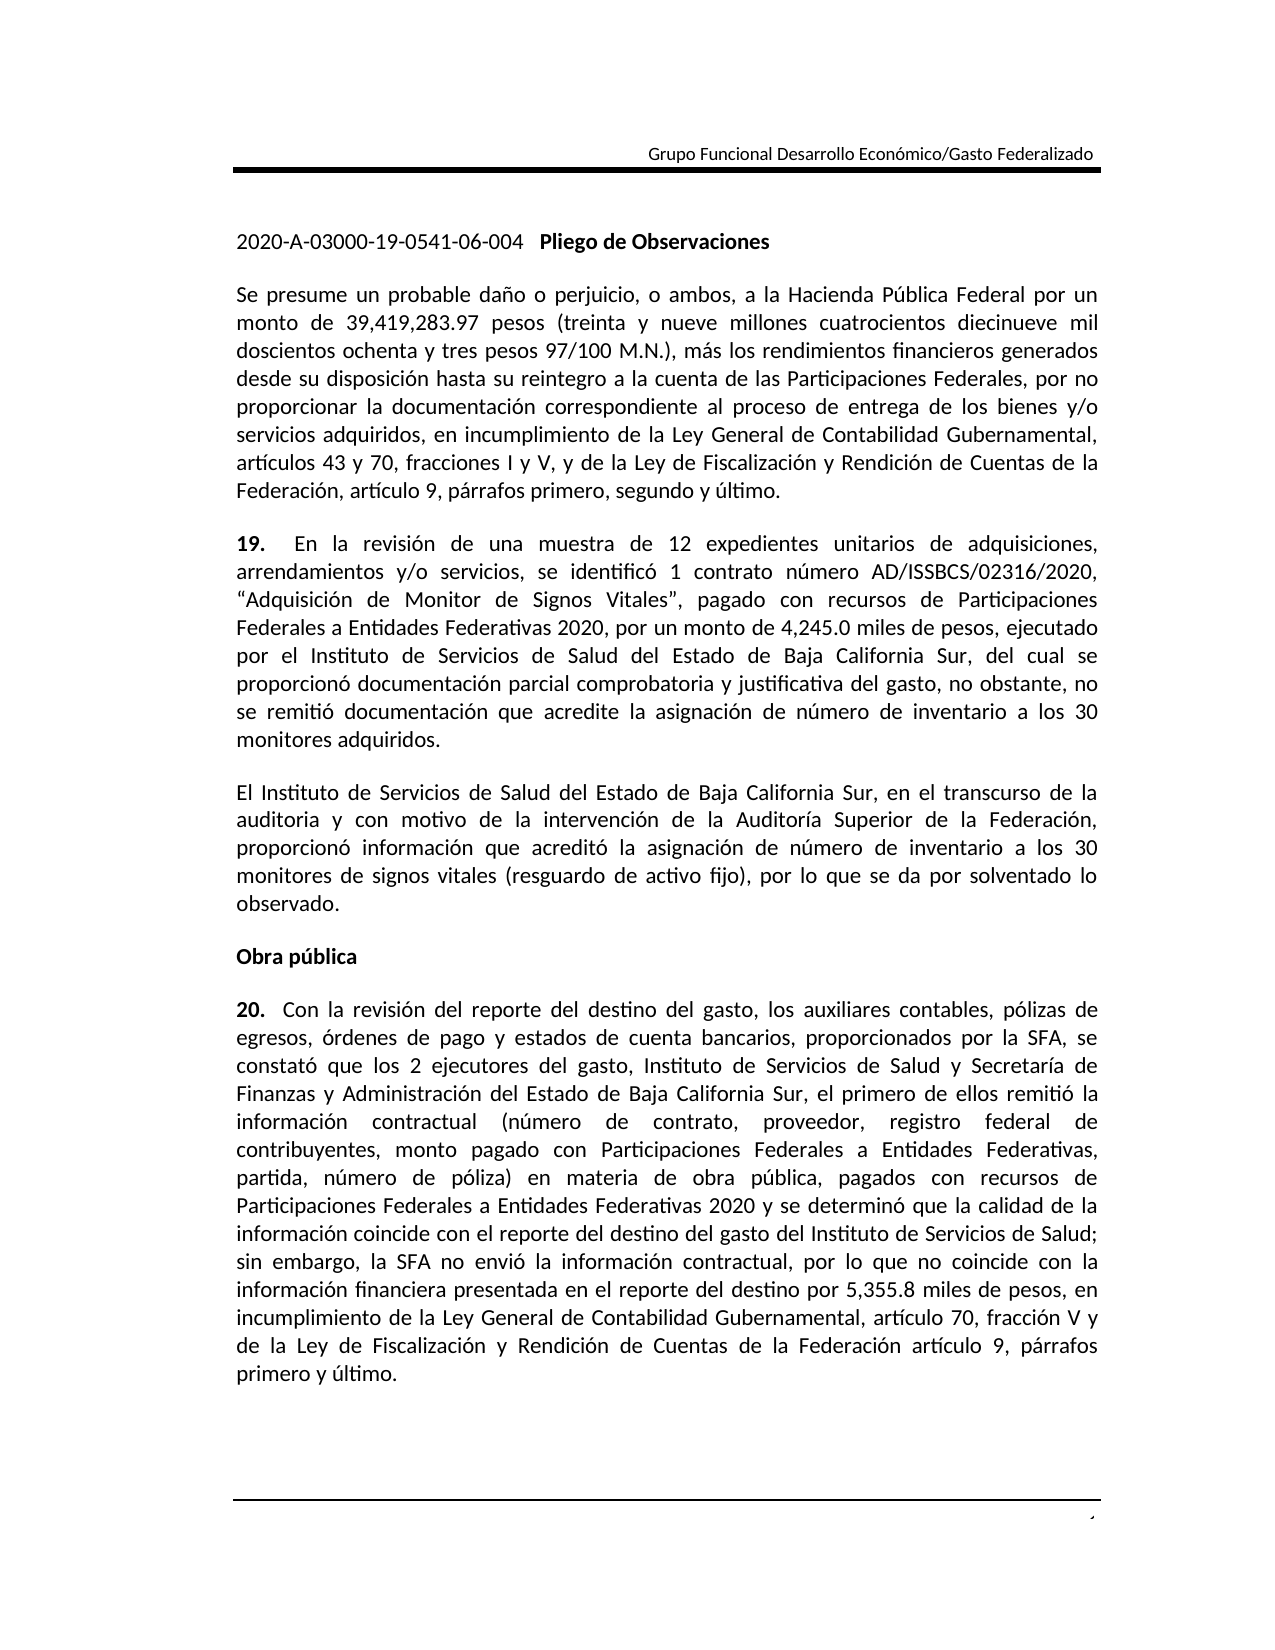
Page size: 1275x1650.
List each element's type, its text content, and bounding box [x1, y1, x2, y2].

list Con la revisión del reporte del destino del gasto, los auxiliares contables, pólizas de egresos, órdenes de pago y estados de cuenta bancarios, proporcionados por la SFA, se constató que los 2 ejecutores del gasto, Instituto de Servicios de Salud y Secretaría de Finanzas y Administración del Estado de Baja California Sur, el primero de ellos remitió la información contractual (número de contrato, proveedor, registro federal de contribuyentes, monto pagado con Participaciones Federales a Entidades Federativas, partida, número de póliza) en materia de obra pública, pagados con recursos de Participaciones Federales a Entidades Federativas 2020 y se determinó que la calidad de la información coincide con el reporte del destino del gasto del Instituto de Servicios de Salud; sin embargo, la SFA no envió la información contractual, por lo que no coincide con la información financiera presentada en el reporte del destino por 5,355.8 miles de pesos, en incumplimiento de la Ley General de Contabilidad Gubernamental, artículo 70, fracción V y de la Ley de Fiscalización y Rendición de Cuentas de la Federación artículo 9, párrafos primero y último. [236, 995, 1098, 1387]
text El Instituto de Servicios de Salud del Estado de Baja California Sur, en el transcurso de la auditoria y con motivo de la intervención de la Auditoría Superior de la Federación, proporcionó información que acreditó la asignación de número de inventario a los 30 monitores de signos vitales (resguardo de activo fijo), por lo que se da por solventado lo observado. [236, 778, 1098, 917]
subtitle Obra pública [236, 942, 1117, 970]
text 2020-A-03000-19-0541-06-004 Pliego de Observaciones [236, 227, 1117, 255]
list En la revisión de una muestra de 12 expedientes unitarios de adquisiciones, arrendamientos y/o servicios, se identificó 1 contrato número AD/ISSBCS/02316/2020, “Adquisición de Monitor de Signos Vitales”, pagado con recursos de Participaciones Federales a Entidades Federativas 2020, por un monto de 4,245.0 miles de pesos, ejecutado por el Instituto de Servicios de Salud del Estado de Baja California Sur, del cual se proporcionó documentación parcial comprobatoria y justificativa del gasto, no obstante, no se remitió documentación que acredite la asignación de número de inventario a los 30 monitores adquiridos. [236, 529, 1098, 753]
text Se presume un probable daño o perjuicio, o ambos, a la Hacienda Pública Federal por un monto de 39,419,283.97 pesos (treinta y nueve millones cuatrocientos diecinueve mil doscientos ochenta y tres pesos 97/100 M.N.), más los rendimientos financieros generados desde su disposición hasta su reintegro a la cuenta de las Participaciones Federales, por no proporcionar la documentación correspondiente al proceso de entrega de los bienes y/o servicios adquiridos, en incumplimiento de la Ley General de Contabilidad Gubernamental, artículos 43 y 70, fracciones I y V, y de la Ley de Fiscalización y Rendición de Cuentas de la Federación, artículo 9, párrafos primero, segundo y último. [236, 280, 1098, 504]
